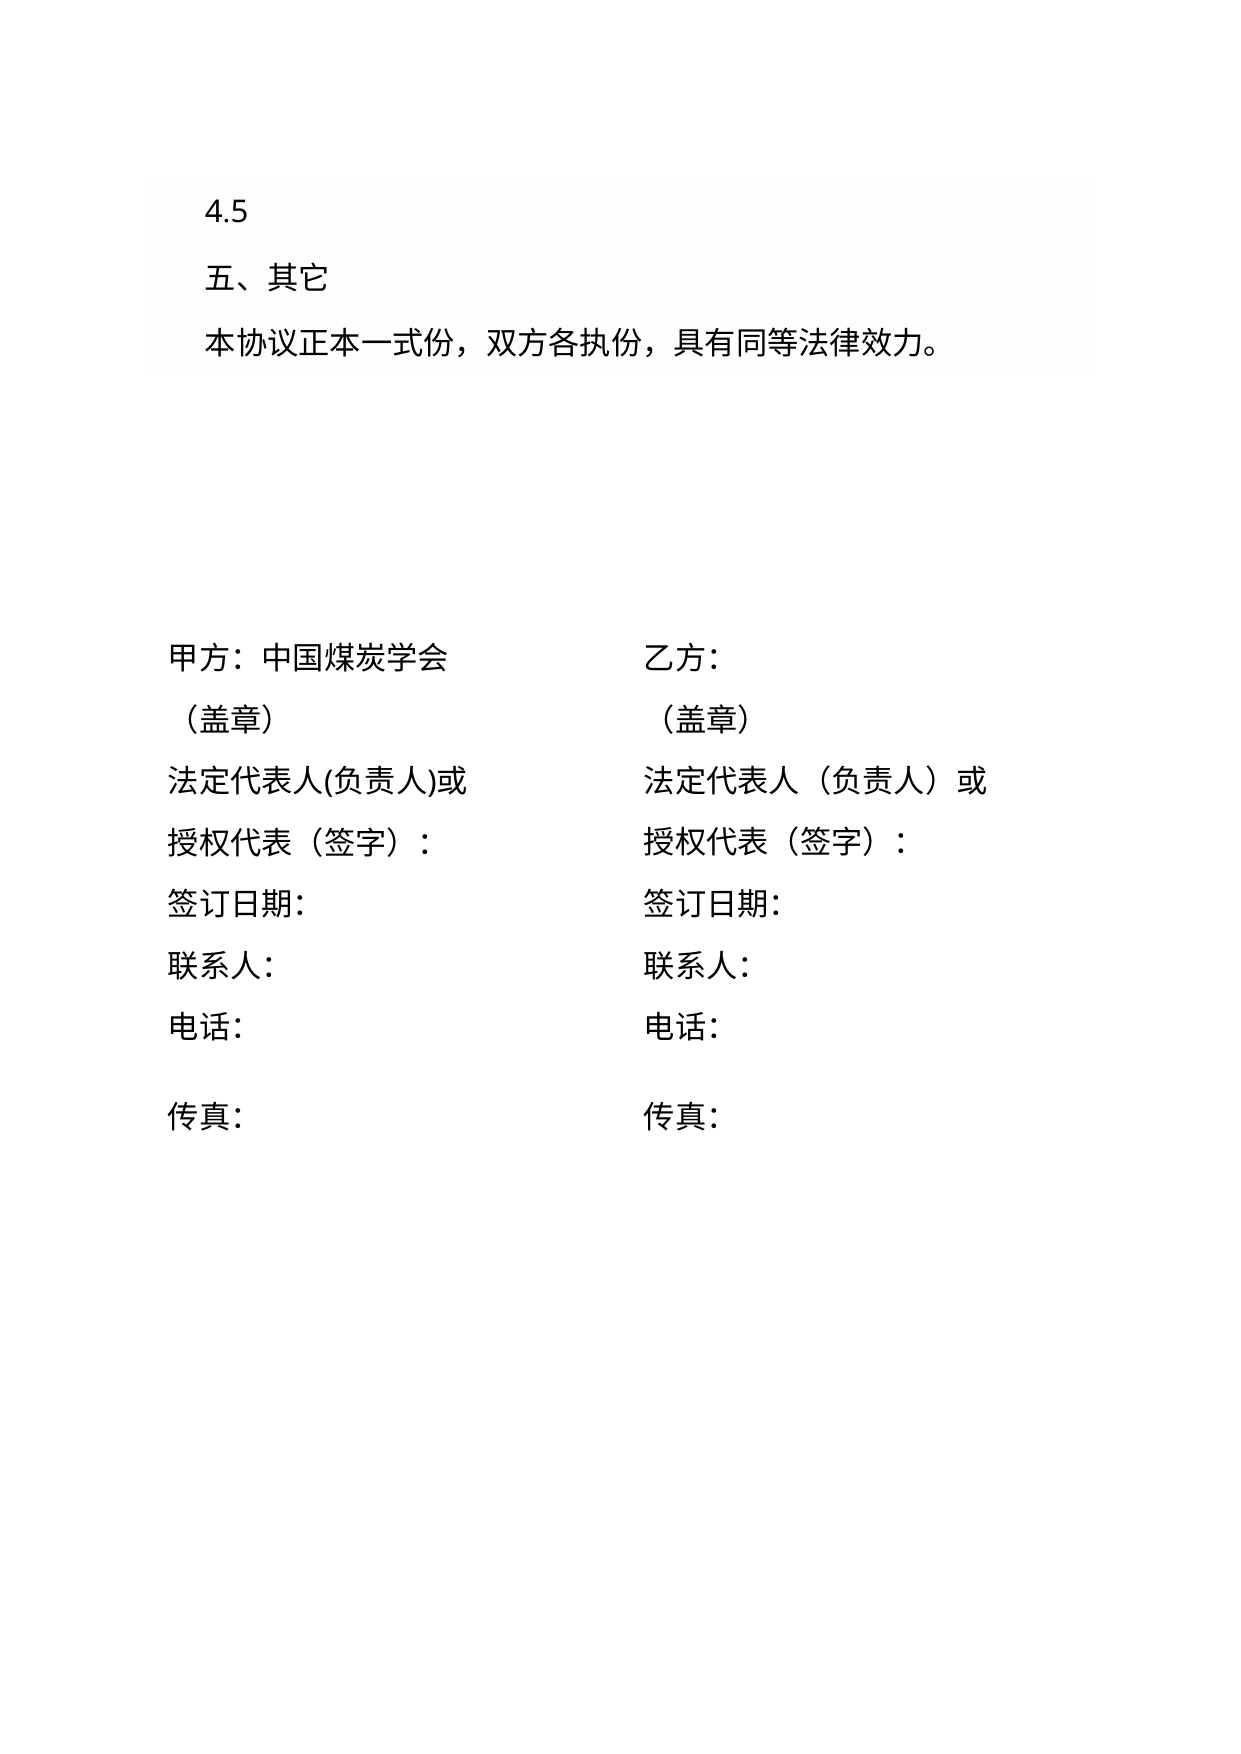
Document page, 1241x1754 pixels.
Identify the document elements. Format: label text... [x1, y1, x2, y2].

table_cell 联系人： [633, 941, 1084, 1002]
table_cell 电话： [633, 1002, 1084, 1064]
table_cell 联系人： [156, 941, 632, 1002]
table_cell 签订日期： [633, 879, 1084, 941]
table_cell 电话： [156, 1002, 632, 1064]
text 本协议正本一式份，双方各执份，具有同等法律效力。 [150, 308, 1090, 373]
table_cell 法定代表人（负责人）或 授权代表（签字）： [633, 756, 1084, 879]
table_cell 传真： [156, 1064, 632, 1182]
table_cell 法定代表人(负责人)或 授权代表（签字）： [156, 756, 632, 879]
text 五、其它 [150, 243, 1090, 308]
table_header 乙方： （盖章） [633, 633, 1084, 756]
table_cell 传真： [633, 1064, 1084, 1182]
table_cell 签订日期： [156, 879, 632, 941]
table_header 甲方：中国煤炭学会 （盖章） [156, 633, 632, 756]
text 4.5 [150, 178, 1090, 243]
